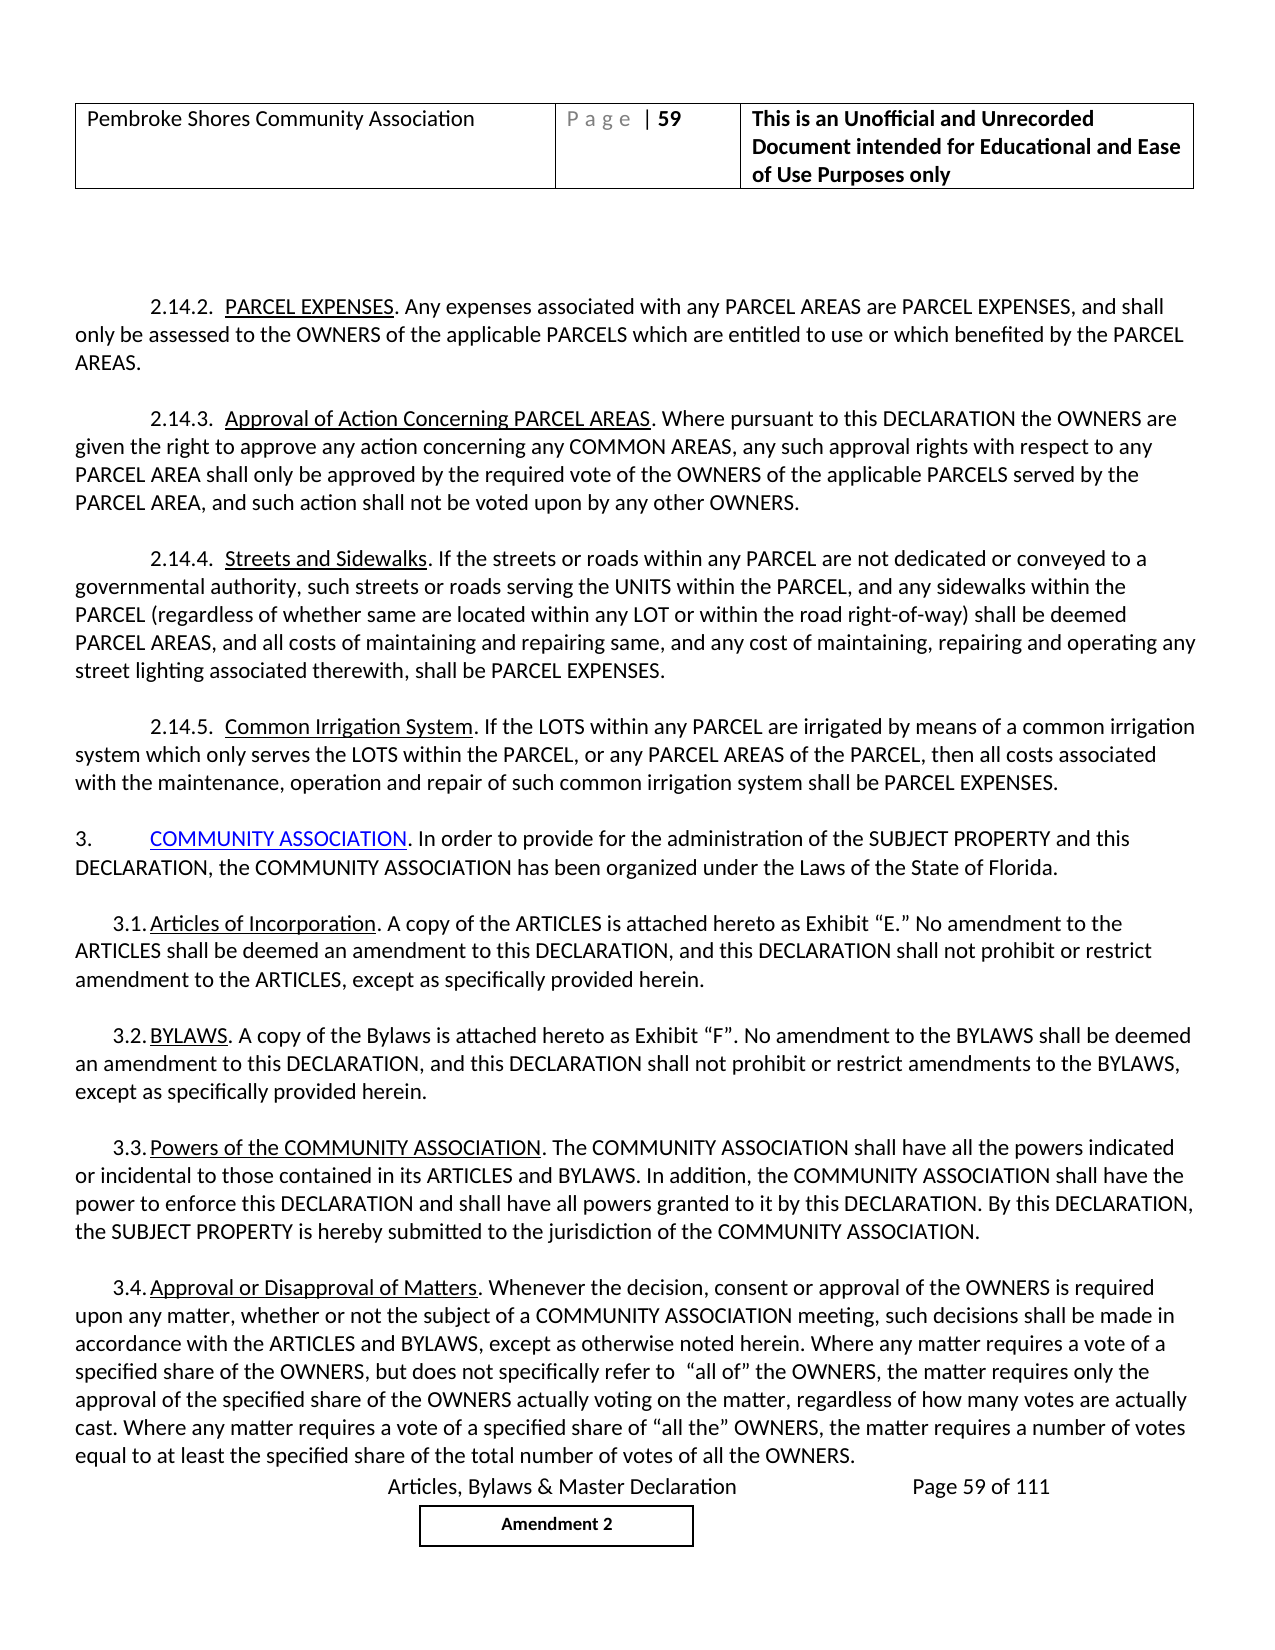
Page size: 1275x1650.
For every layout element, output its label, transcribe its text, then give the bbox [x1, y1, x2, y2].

list BYLAWS. A copy of the Bylaws is attached hereto as Exhibit “F”. No amendment to the BYLAWS shall be deemed an amendment to this DECLARATION, and this DECLARATION shall not prohibit or restrict amendments to the BYLAWS, except as specifically provided herein. [75, 1021, 1200, 1105]
list Common Irrigation System. If the LOTS within any PARCEL are irrigated by means of a common irrigation system which only serves the LOTS within the PARCEL, or any PARCEL AREAS of the PARCEL, then all costs associated with the maintenance, operation and repair of such common irrigation system shall be PARCEL EXPENSES. [75, 712, 1200, 797]
list PARCEL EXPENSES. Any expenses associated with any PARCEL AREAS are PARCEL EXPENSES, and shall only be assessed to the OWNERS of the applicable PARCELS which are entitled to use or which benefited by the PARCEL AREAS. [75, 292, 1200, 376]
list Streets and Sidewalks. If the streets or roads within any PARCEL are not dedicated or conveyed to a governmental authority, such streets or roads serving the UNITS within the PARCEL, and any sidewalks within the PARCEL (regardless of whether same are located within any LOT or within the road right-of-way) shall be deemed PARCEL AREAS, and all costs of maintaining and repairing same, and any cost of maintaining, repairing and operating any street lighting associated therewith, shall be PARCEL EXPENSES. [75, 544, 1200, 684]
list Approval or Disapproval of Matters. Whenever the decision, consent or approval of the OWNERS is required upon any matter, whether or not the subject of a COMMUNITY ASSOCIATION meeting, such decisions shall be made in accordance with the ARTICLES and BYLAWS, except as otherwise noted herein. Where any matter requires a vote of a specified share of the OWNERS, but does not specifically refer to “all of” the OWNERS, the matter requires only the approval of the specified share of the OWNERS actually voting on the matter, regardless of how many votes are actually cast. Where any matter requires a vote of a specified share of “all the” OWNERS, the matter requires a number of votes equal to at least the specified share of the total number of votes of all the OWNERS. [75, 1273, 1200, 1469]
list COMMUNITY ASSOCIATION. In order to provide for the administration of the SUBJECT PROPERTY and this DECLARATION, the COMMUNITY ASSOCIATION has been organized under the Laws of the State of Florida. [75, 824, 1200, 881]
list Approval of Action Concerning PARCEL AREAS. Where pursuant to this DECLARATION the OWNERS are given the right to approve any action concerning any COMMON AREAS, any such approval rights with respect to any PARCEL AREA shall only be approved by the required vote of the OWNERS of the applicable PARCELS served by the PARCEL AREA, and such action shall not be voted upon by any other OWNERS. [75, 404, 1200, 516]
list Articles of Incorporation. A copy of the ARTICLES is attached hereto as Exhibit “E.” No amendment to the ARTICLES shall be deemed an amendment to this DECLARATION, and this DECLARATION shall not prohibit or restrict amendment to the ARTICLES, except as specifically provided herein. [75, 909, 1200, 993]
list Powers of the COMMUNITY ASSOCIATION. The COMMUNITY ASSOCIATION shall have all the powers indicated or incidental to those contained in its ARTICLES and BYLAWS. In addition, the COMMUNITY ASSOCIATION shall have the power to enforce this DECLARATION and shall have all powers granted to it by this DECLARATION. By this DECLARATION, the SUBJECT PROPERTY is hereby submitted to the jurisdiction of the COMMUNITY ASSOCIATION. [75, 1133, 1200, 1245]
